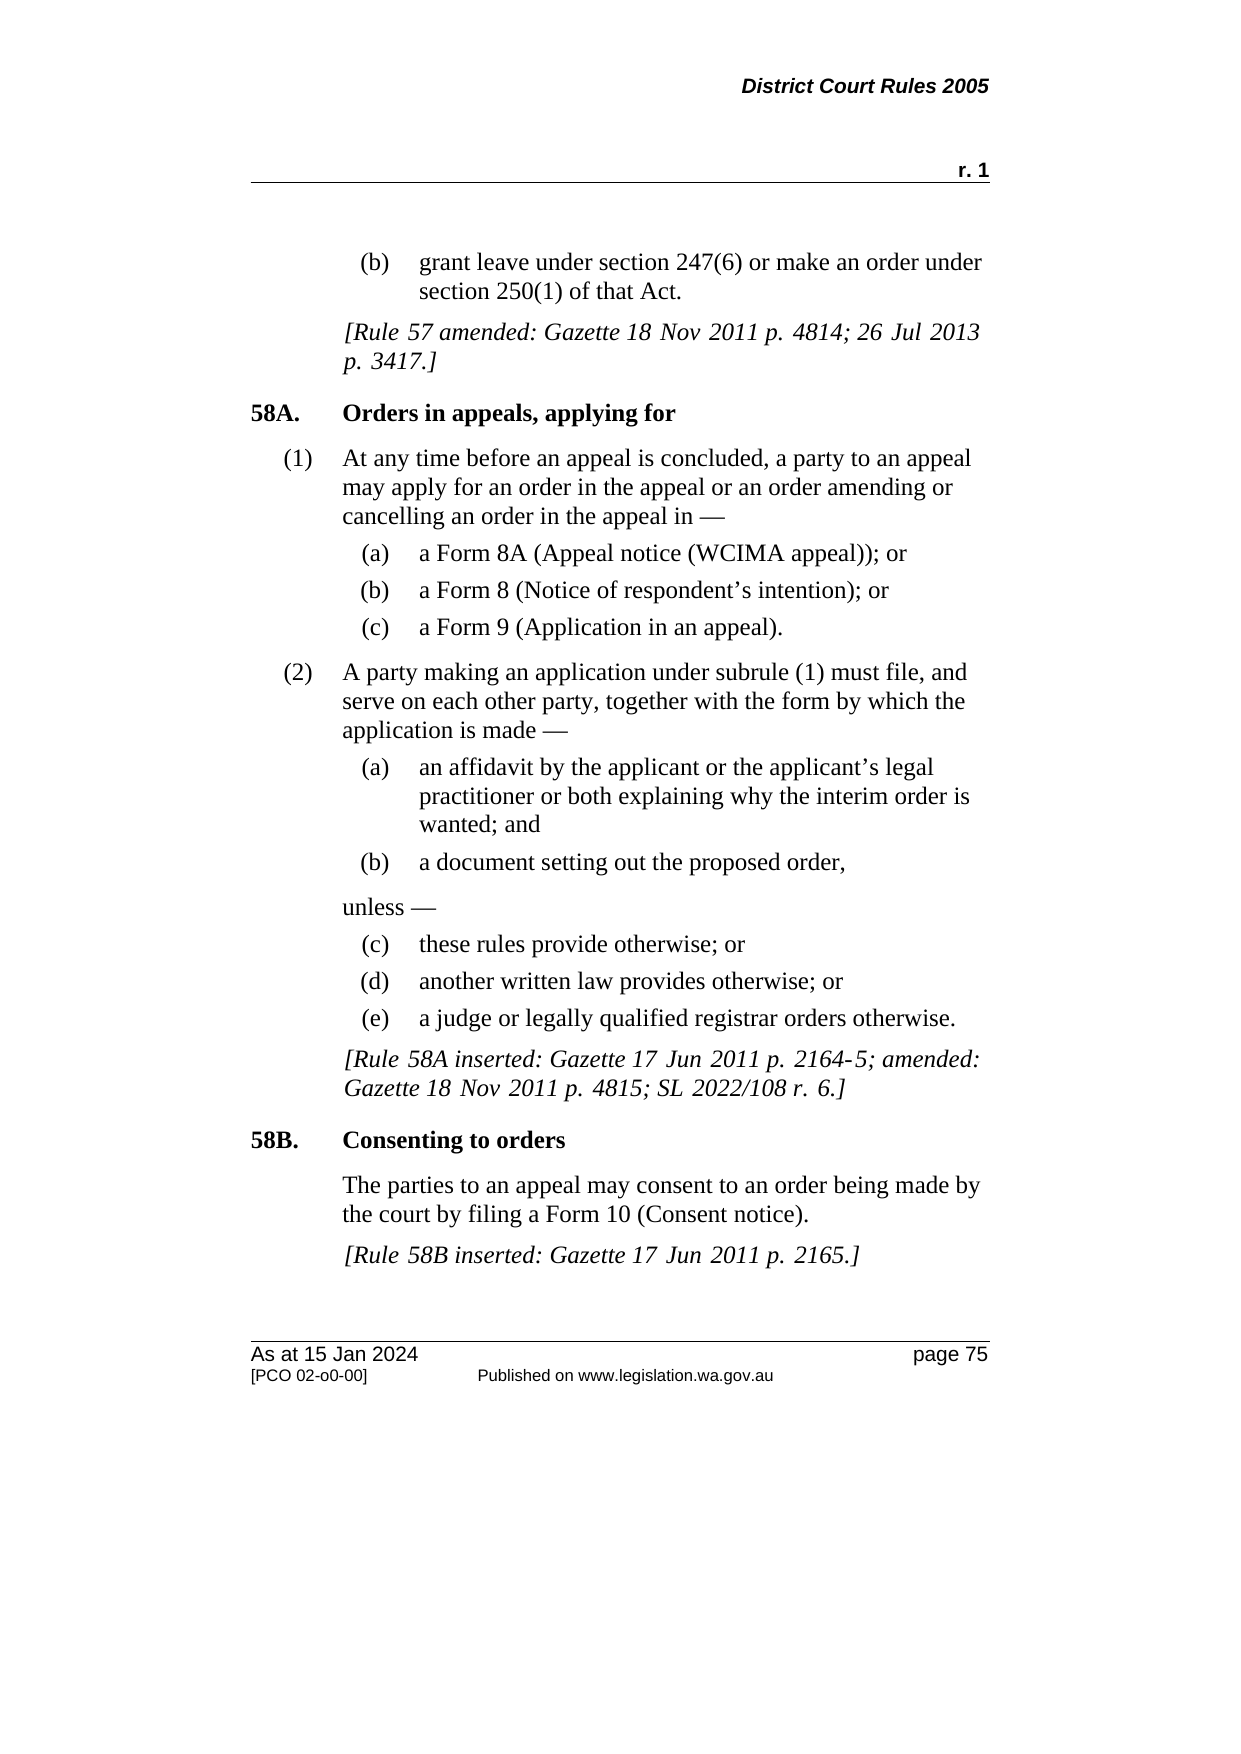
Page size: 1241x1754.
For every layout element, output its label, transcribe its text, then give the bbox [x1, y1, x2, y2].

text (a) a Form 8A (Appeal notice (WCIMA appeal)); or [251, 538, 990, 567]
text (c) these rules provide otherwise; or [251, 929, 990, 958]
text (1) At any time before an appeal is concluded, a party to an appeal may apply for an order in the appeal or an order amending or cancelling an order in the appeal in — [251, 443, 990, 529]
text (2) A party making an application under subrule (1) must file, and serve on each other party, together with the form by which the application is made — [251, 657, 990, 744]
text (b) a document setting out the proposed order, [251, 847, 990, 875]
text (c) a Form 9 (Application in an appeal). [251, 612, 990, 641]
text (a) an affidavit by the applicant or the applicant’s legal practitioner or both explaining why the interim order is wanted; and [251, 752, 990, 838]
text The parties to an appeal may consent to an order being made by the court by filing a Form 10 (Consent notice). [251, 1170, 990, 1228]
text unless — [251, 892, 990, 921]
text (e) a judge or legally qualified registrar orders otherwise. [251, 1003, 990, 1032]
text (d) another written law provides otherwise; or [251, 966, 990, 995]
text [Rule 57 amended: Gazette 18 Nov 2011 p. 4814; 26 Jul 2013 p. 3417.] [251, 317, 990, 375]
subtitle 58B. Consenting to orders [251, 1125, 990, 1154]
text (b) grant leave under section 247(6) or make an order under section 250(1) of that Act. [251, 247, 990, 305]
text [Rule 58B inserted: Gazette 17 Jun 2011 p. 2165.] [251, 1240, 990, 1269]
subtitle 58A. Orders in appeals, applying for [251, 398, 990, 427]
text [Rule 58A inserted: Gazette 17 Jun 2011 p. 2164-5; amended: Gazette 18 Nov 2011 p. 4815; SL 2022/108 r. 6.] [251, 1044, 990, 1102]
text (b) a Form 8 (Notice of respondent’s intention); or [251, 575, 990, 604]
